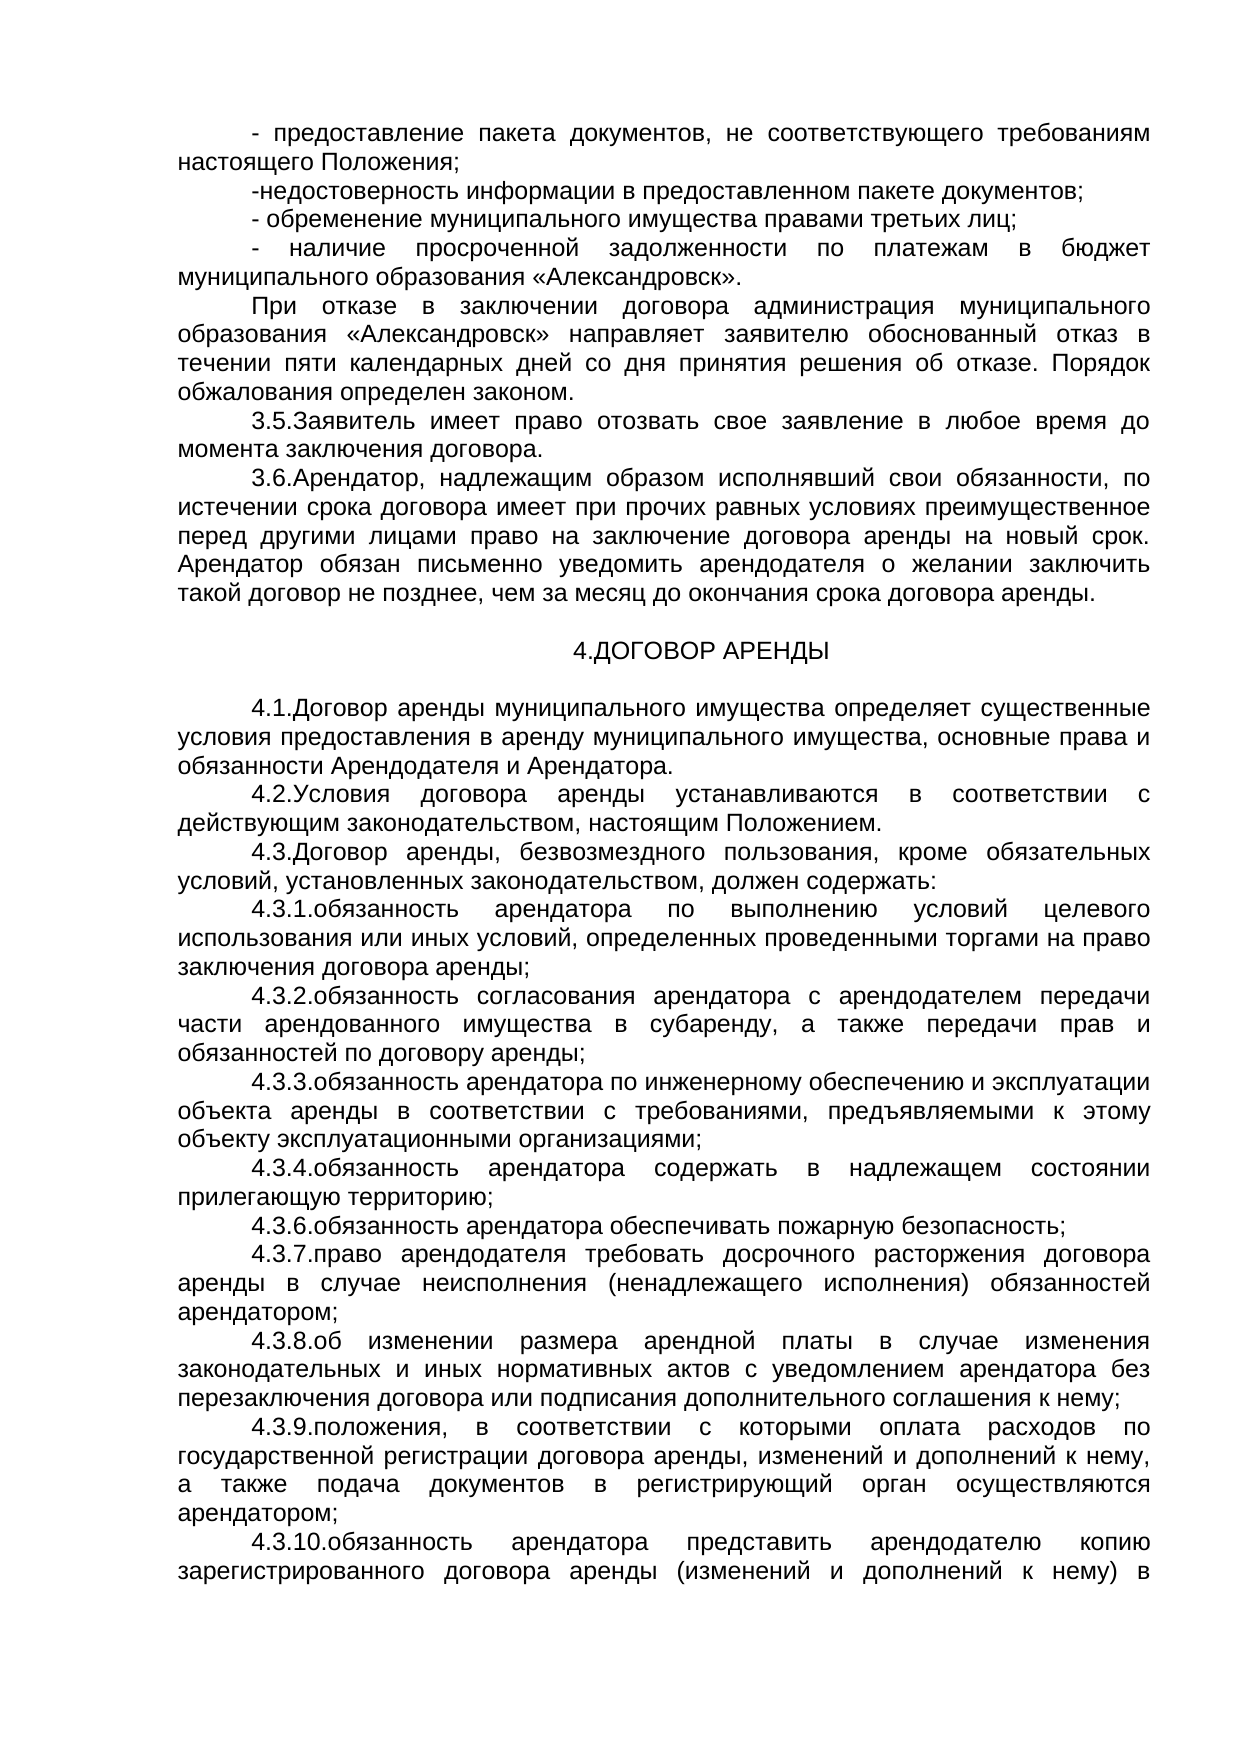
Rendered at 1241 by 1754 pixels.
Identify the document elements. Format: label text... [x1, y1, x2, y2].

text 4.3.9.положения, в соответствии с которыми оплата расходов по государственной регистрации договора аренды, изменений и дополнений к нему, а также подача документов в регистрирующий орган осуществляются арендатором; [177, 1412, 1152, 1527]
text 4.3.2.обязанность согласования арендатора с арендодателем передачи части арендованного имущества в субаренду, а также передачи прав и обязанностей по договору аренды; [177, 981, 1152, 1067]
text 4.1.Договор аренды муниципального имущества определяет существенные условия предоставления в аренду муниципального имущества, основные права и обязанности Арендодателя и Арендатора. [177, 693, 1152, 779]
text 4.3.1.обязанность арендатора по выполнению условий целевого использования или иных условий, определенных проведенными торгами на право заключения договора аренды; [177, 894, 1152, 981]
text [177, 1527, 1152, 1584]
text 4.ДОГОВОР АРЕНДЫ [177, 636, 1152, 664]
text При отказе в заключении договора администрация муниципального образования «Александровск» направляет заявителю обоснованный отказ в течении пяти календарных дней со дня принятия решения об отказе. Порядок обжалования определен законом. [177, 291, 1152, 406]
text - обременение муниципального имущества правами третьих лиц; [177, 204, 1152, 233]
text 4.3.6.обязанность арендатора обеспечивать пожарную безопасность; [177, 1211, 1152, 1239]
text 4.3.Договор аренды, безвозмездного пользования, кроме обязательных условий, установленных законодательством, должен содержать: [177, 837, 1152, 894]
text - наличие просроченной задолженности по платежам в бюджет муниципального образования «Александровск». [177, 233, 1152, 291]
text -недостоверность информации в предоставленном пакете документов; [177, 176, 1152, 204]
text 4.3.4.обязанность арендатора содержать в надлежащем состоянии прилегающую территорию; [177, 1153, 1152, 1211]
text 4.3.7.право арендодателя требовать досрочного расторжения договора аренды в случае неисполнения (ненадлежащего исполнения) обязанностей арендатором; [177, 1239, 1152, 1326]
text 3.6.Арендатор, надлежащим образом исполнявший свои обязанности, по истечении срока договора имеет при прочих равных условиях преимущественное перед другими лицами право на заключение договора аренды на новый срок. Арендатор обязан письменно уведомить арендодателя о желании заключить такой договор не позднее, чем за месяц до окончания срока договора аренды. [177, 463, 1152, 607]
text 4.3.8.об изменении размера арендной платы в случае изменения законодательных и иных нормативных актов с уведомлением арендатора без перезаключения договора или подписания дополнительного соглашения к нему; [177, 1326, 1152, 1412]
text 4.3.3.обязанность арендатора по инженерному обеспечению и эксплуатации объекта аренды в соответствии с требованиями, предъявляемыми к этому объекту эксплуатационными организациями; [177, 1067, 1152, 1153]
text 3.5.Заявитель имеет право отозвать свое заявление в любое время до момента заключения договора. [177, 406, 1152, 463]
text 4.2.Условия договора аренды устанавливаются в соответствии с действующим законодательством, настоящим Положением. [177, 779, 1152, 837]
text - предоставление пакета документов, не соответствующего требованиям настоящего Положения; [177, 118, 1152, 176]
